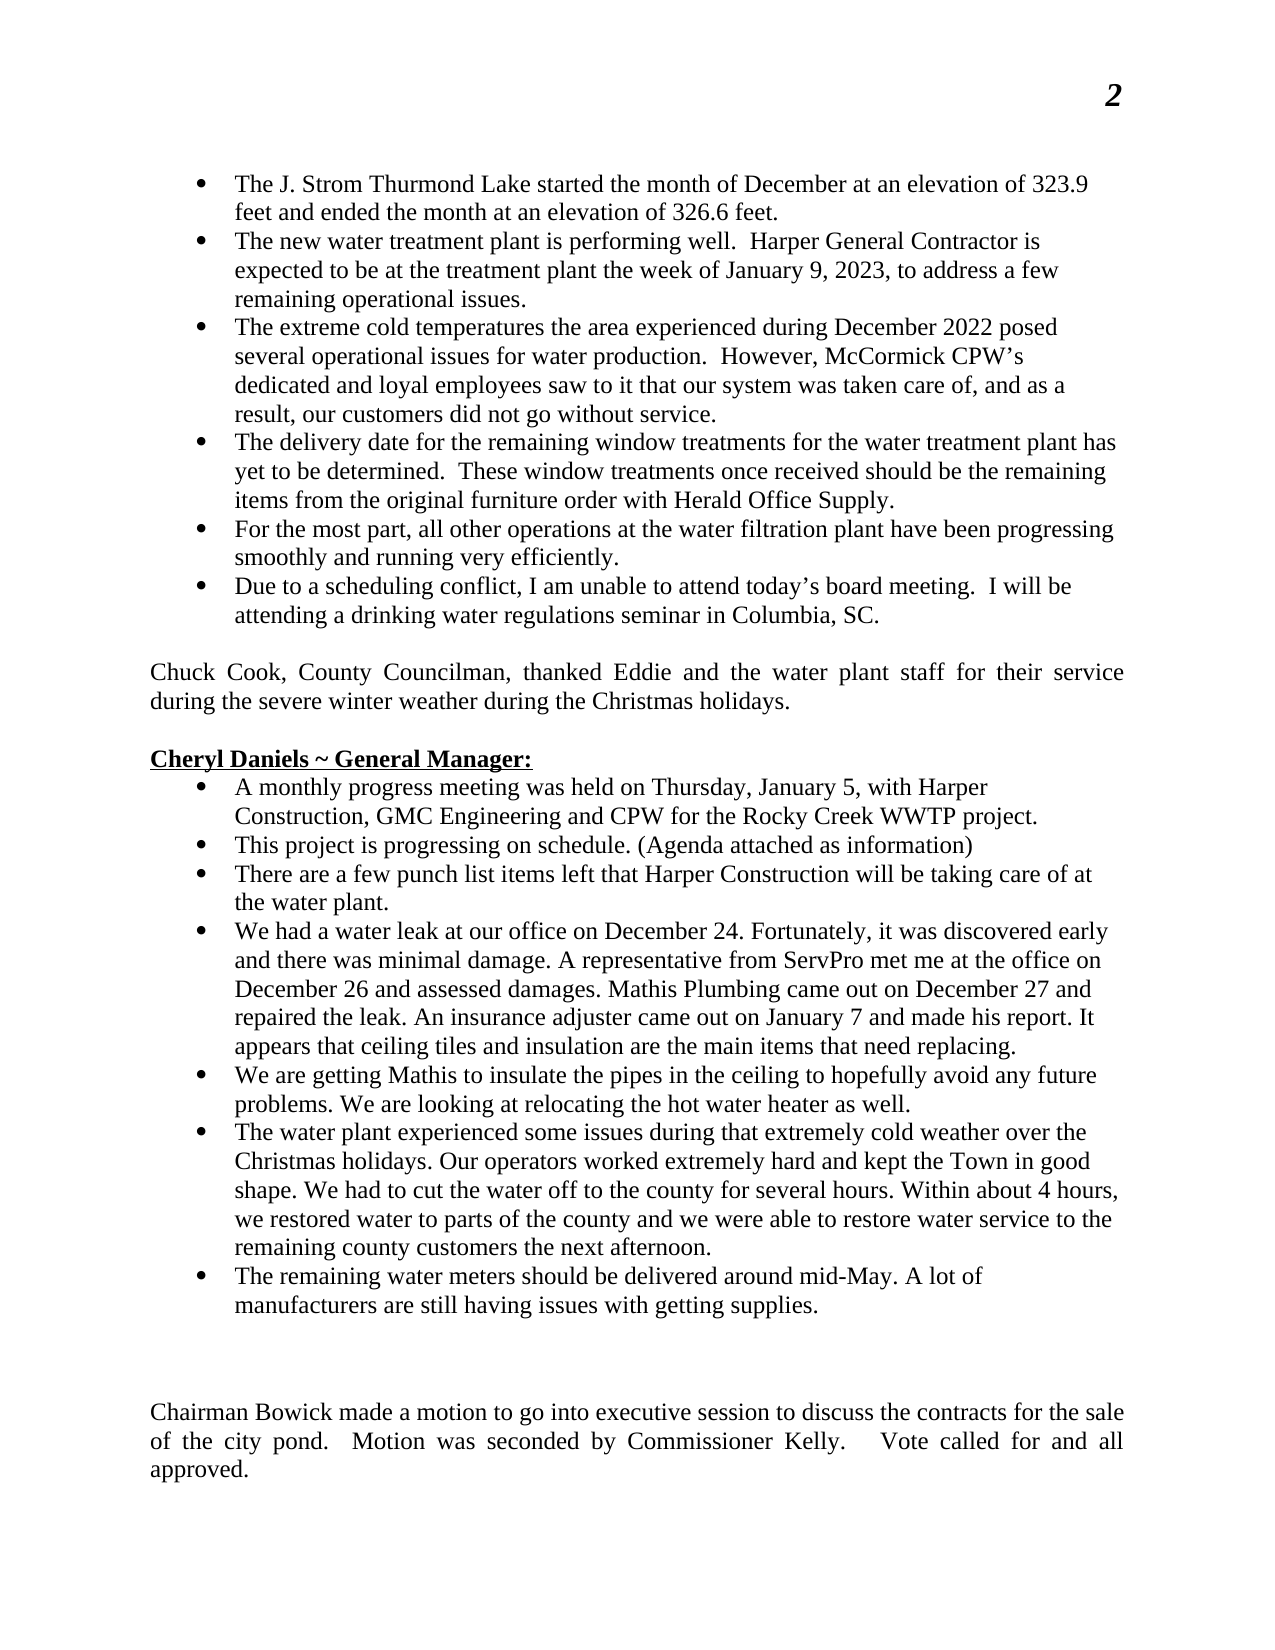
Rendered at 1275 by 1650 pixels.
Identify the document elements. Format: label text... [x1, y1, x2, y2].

text Cheryl Daniels ~ General Manager: [150, 744, 1125, 772]
list The new water treatment plant is performing well. Harper General Contractor is expected to be at the treatment plant the week of January 9, 2023, to address a few remaining operational issues. [197, 226, 1125, 312]
list The remaining water meters should be delivered around mid-May. A lot of manufacturers are still having issues with getting supplies. [197, 1261, 1125, 1319]
list The water plant experienced some issues during that extremely cold weather over the Christmas holidays. Our operators worked extremely hard and kept the Town in good shape. We had to cut the water off to the county for several hours. Within about 4 hours, we restored water to parts of the county and we were able to restore water service to the remaining county customers the next afternoon. [197, 1117, 1125, 1261]
list A monthly progress meeting was held on Thursday, January 5, with Harper Construction, GMC Engineering and CPW for the Rocky Creek WWTP project. [197, 772, 1125, 830]
list The delivery date for the remaining window treatments for the water treatment plant has yet to be determined. These window treatments once received should be the remaining items from the original furniture order with Herald Office Supply. [197, 427, 1125, 514]
list Due to a scheduling conflict, I am unable to attend today’s board meeting. I will be attending a drinking water regulations seminar in Columbia, SC. [197, 571, 1125, 629]
list We had a water leak at our office on December 24. Fortunately, it was discovered early and there was minimal damage. A representative from ServPro met me at the office on December 26 and assessed damages. Mathis Plumbing came out on December 27 and repaired the leak. An insurance adjuster came out on January 7 and made his report. It appears that ceiling tiles and insulation are the main items that need replacing. [197, 916, 1125, 1060]
list We are getting Mathis to insulate the pipes in the ceiling to hopefully avoid any future problems. We are looking at relocating the hot water heater as well. [197, 1060, 1125, 1117]
text Chairman Bowick made a motion to go into executive session to discuss the contracts for the sale of the city pond. Motion was seconded by Commissioner Kelly. Vote called for and all approved. [150, 1397, 1125, 1483]
list The J. Strom Thurmond Lake started the month of December at an elevation of 323.9 feet and ended the month at an elevation of 326.6 feet. [197, 169, 1125, 226]
list This project is progressing on schedule. (Agenda attached as information) [197, 830, 1125, 859]
list There are a few punch list items left that Harper Construction will be taking care of at the water plant. [197, 859, 1125, 916]
list The extreme cold temperatures the area experienced during December 2022 posed several operational issues for water production. However, McCormick CPW’s dedicated and loyal employees saw to it that our system was taken care of, and as a result, our customers did not go without service. [197, 312, 1125, 427]
list For the most part, all other operations at the water filtration plant have been progressing smoothly and running very efficiently. [197, 514, 1125, 571]
text Chuck Cook, County Councilman, thanked Eddie and the water plant staff for their service during the severe winter weather during the Christmas holidays. [150, 657, 1125, 715]
